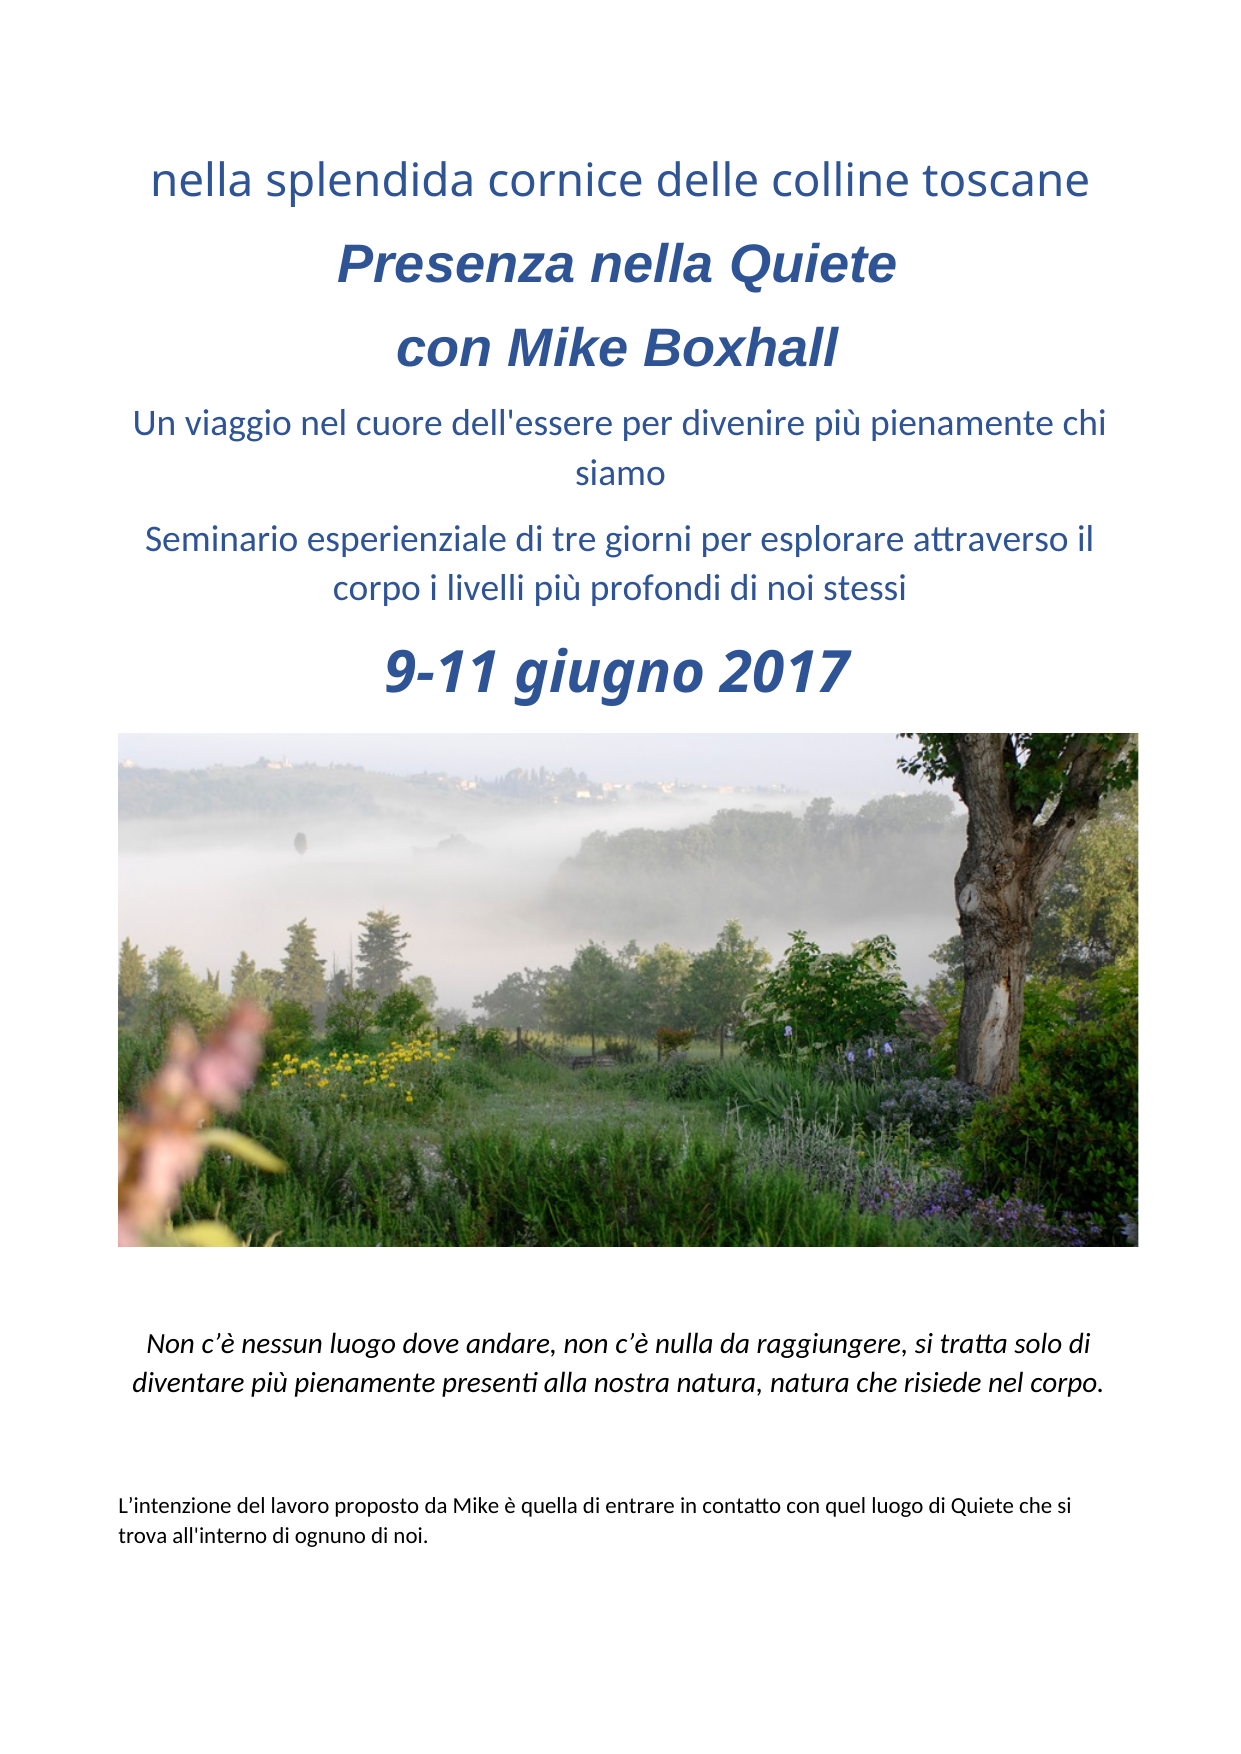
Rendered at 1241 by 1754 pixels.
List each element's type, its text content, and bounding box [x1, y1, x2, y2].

text Non c’è nessun luogo dove andare, non c’è nulla da raggiungere, si tratta solo di diventare più pienamente presenti alla nostra natura, natura che risiede nel corpo. [118, 1325, 1122, 1399]
text Seminario esperienziale di tre giorni per esplorare attraverso il corpo i livelli più profondi di noi stessi [118, 515, 1122, 610]
text Un viaggio nel cuore dell'essere per divenire più pienamente chi siamo [118, 399, 1122, 494]
text L’intenzione del lavoro proposto da Mike è quella di entrare in contatto con quel luogo di Quiete che si trova all'interno di ognuno di noi. [118, 1491, 1122, 1549]
text Presenza nella Quiete [118, 232, 1122, 294]
text nella splendida cornice delle colline toscane [118, 148, 1122, 210]
text con Mike Boxhall [118, 315, 1122, 378]
picture [118, 733, 1139, 1247]
text 9-11 giugno 2017 [118, 631, 1122, 710]
